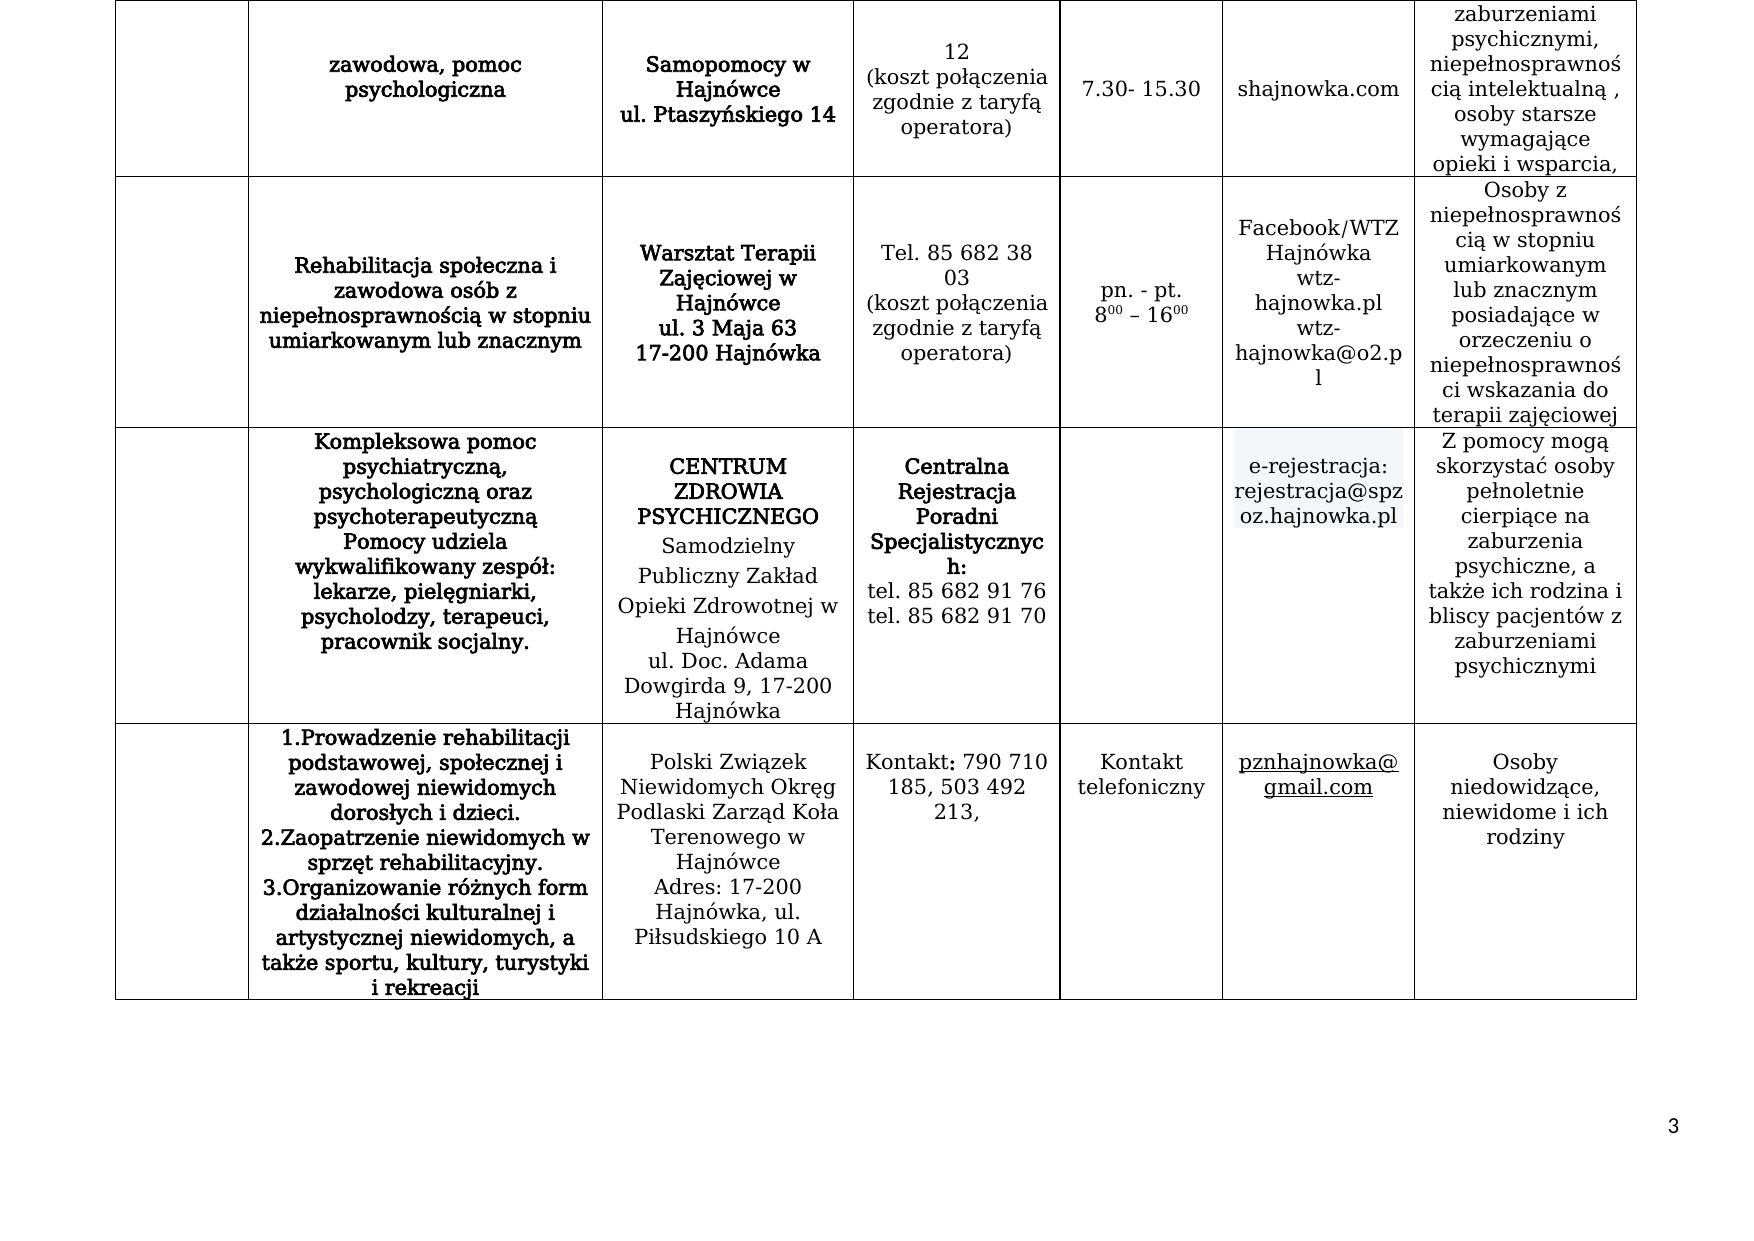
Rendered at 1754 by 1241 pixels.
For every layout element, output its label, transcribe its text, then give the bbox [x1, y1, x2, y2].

table_cell [116, 428, 248, 723]
table_cell [116, 724, 248, 999]
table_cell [249, 1, 602, 176]
table_cell Warsztat Terapii Zajęciowej w Hajnówce ul. 3 Maja 63 17-200 Hajnówka [603, 177, 853, 427]
table_cell Osoby z niepełnosprawnością w stopniu umiarkowanym lub znacznym posiadające w orzeczeniu o niepełnosprawności wskazania do terapii zajęciowej [1415, 177, 1636, 427]
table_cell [1223, 1, 1414, 176]
table_cell Z pomocy mogą skorzystać osoby pełnoletnie cierpiące na zaburzenia psychiczne, a także ich rodzina i bliscy pacjentów z zaburzeniami psychicznymi [1415, 428, 1636, 723]
table_cell Tel. 85 682 38 03 (koszt połączenia zgodnie z taryfą operatora) [854, 177, 1059, 427]
table_cell [116, 177, 248, 427]
table_cell CENTRUM ZDROWIA PSYCHICZNEGO Samodzielny Publiczny Zakład Opieki Zdrowotnej w Hajnówce ul. Doc. Adama Dowgirda 9, 17-200 Hajnówka [603, 428, 853, 723]
table_cell Polski Związek Niewidomych Okręg Podlaski Zarząd Koła Terenowego w Hajnówce Adres: 17-200 Hajnówka, ul. Piłsudskiego 10 A [603, 724, 853, 999]
table_cell pn. - pt. 800 – 1600 [1061, 177, 1222, 427]
table_cell 1.Prowadzenie rehabilitacji podstawowej, społecznej i zawodowej niewidomych dorosłych i dzieci. 2.Zaopatrzenie niewidomych w sprzęt rehabilitacyjny. 3.Organizowanie różnych form działalności kulturalnej i artystycznej niewidomych, a także sportu, kultury, turystyki i rekreacji [249, 724, 602, 999]
table_cell Kontakt: 790 710 185, 503 492 213, [854, 724, 1059, 999]
table_cell pznhajnowka@gmail.com [1223, 724, 1414, 999]
table_cell [1061, 428, 1222, 723]
table_cell Osoby niedowidzące, niewidome i ich rodziny [1415, 724, 1636, 999]
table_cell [854, 1, 1059, 176]
table_cell Rehabilitacja społeczna i zawodowa osób z niepełnosprawnością w stopniu umiarkowanym lub znacznym [249, 177, 602, 427]
table_cell Centralna Rejestracja Poradni Specjalistycznych: tel. 85 682 91 76 tel. 85 682 91 70 [854, 428, 1059, 723]
table_cell Kompleksowa pomoc psychiatryczną, psychologiczną oraz psychoterapeutyczną Pomocy udziela wykwalifikowany zespół: lekarze, pielęgniarki, psycholodzy, terapeuci, pracownik socjalny. [249, 428, 602, 723]
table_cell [1415, 1, 1636, 176]
table_cell Kontakt telefoniczny [1061, 724, 1222, 999]
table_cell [1061, 1, 1222, 176]
table_cell Facebook/WTZ Hajnówka wtz-hajnowka.pl wtz-hajnowka@o2.pl [1223, 177, 1414, 427]
table_cell e-rejestracja: rejestracja@spzoz.hajnowka.pl [1223, 428, 1414, 723]
table_cell [116, 1, 248, 176]
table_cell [603, 1, 853, 176]
